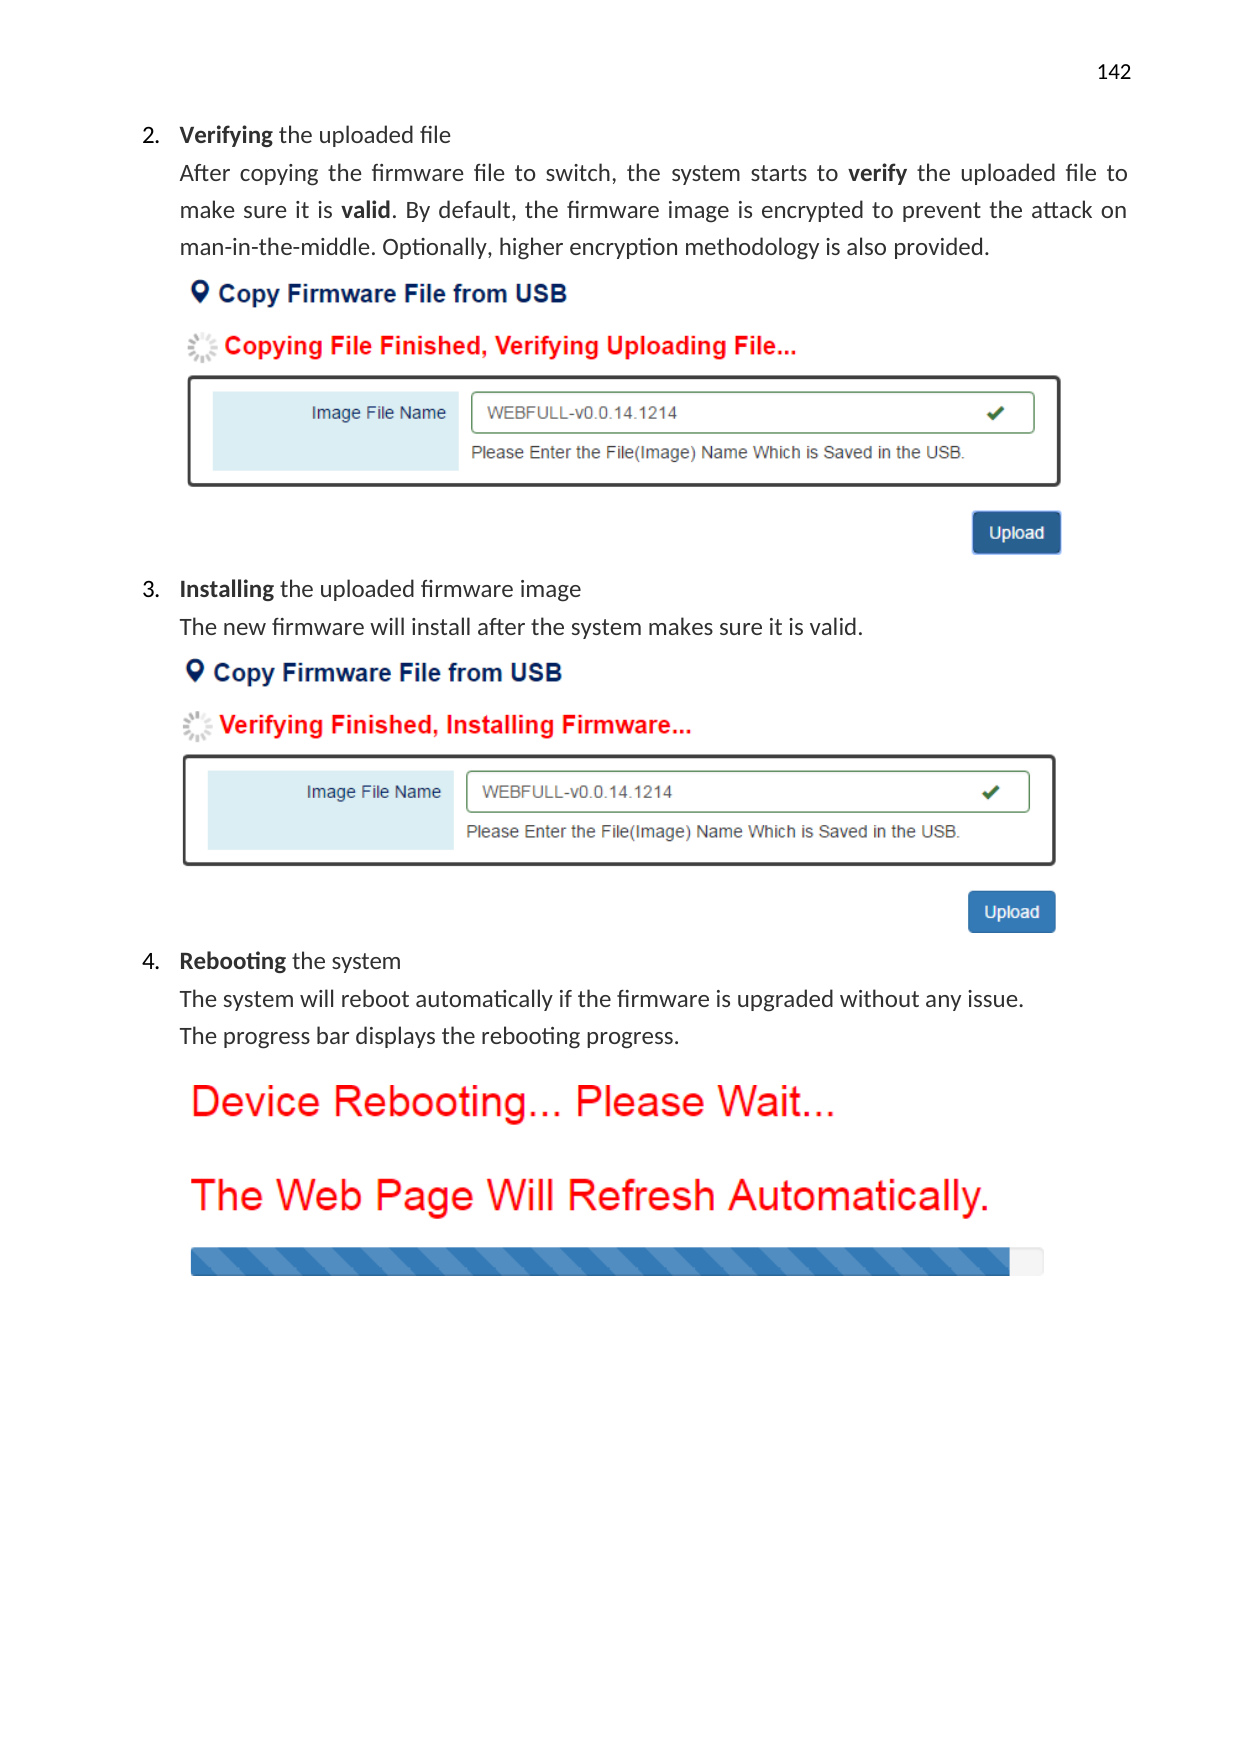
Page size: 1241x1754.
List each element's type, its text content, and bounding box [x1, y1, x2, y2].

picture [182, 658, 1056, 933]
text The system will reboot automatically if the firmware is upgraded without any issue. The progress bar displays the rebooting progress. [179, 983, 1031, 1050]
list Verifying the uploaded file [142, 119, 1173, 150]
picture [187, 279, 1062, 555]
text After copying the firmware file to switch, the system starts to verify the uploaded file to make sure it is valid. By default, the firmware image is encrypted to prevent the attack on man-in-the-middle. Optionally, higher encryption methodology is also provided. [179, 157, 1128, 262]
text The new firmware will install after the system makes sure it is valid. [179, 611, 1173, 641]
picture [190, 1085, 1044, 1276]
